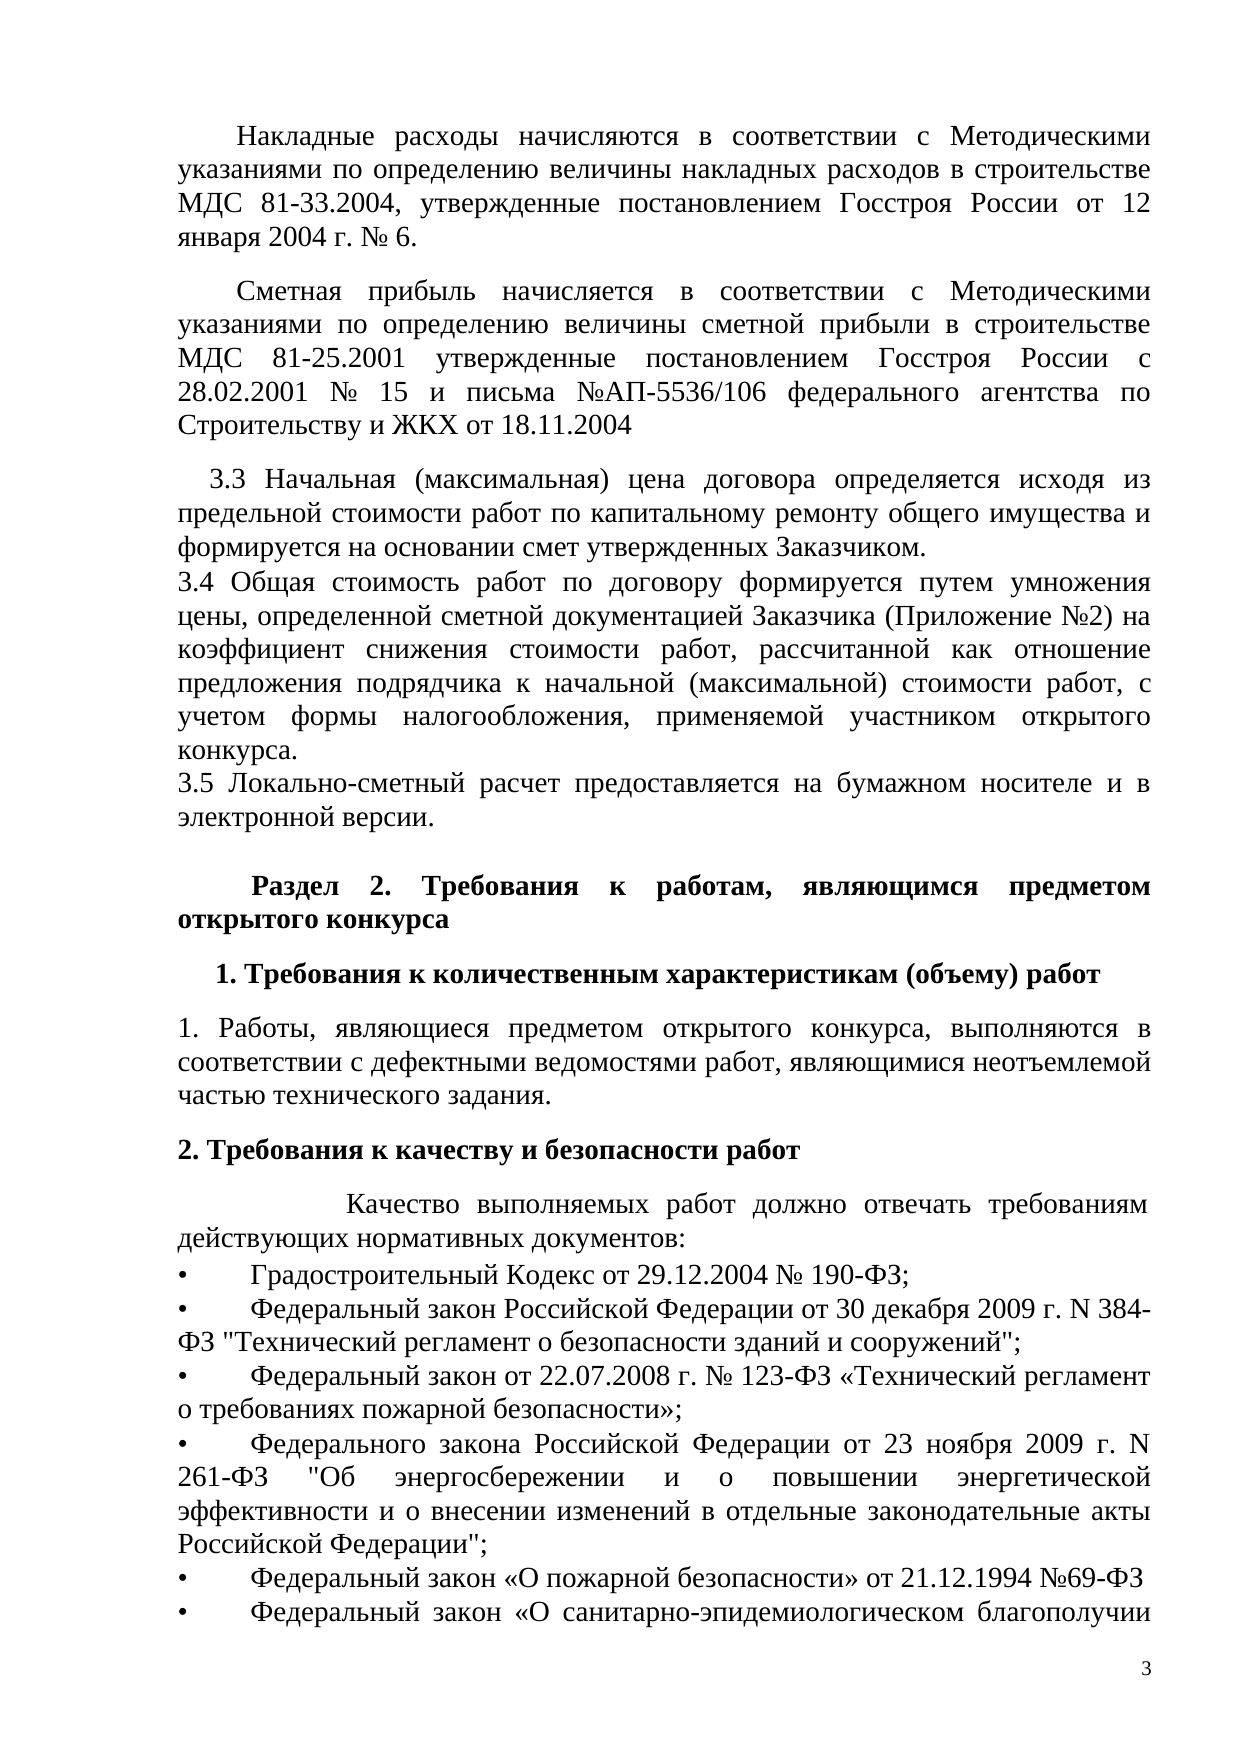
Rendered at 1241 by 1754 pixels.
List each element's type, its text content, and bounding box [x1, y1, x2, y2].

text 3.3 Начальная (максимальная) цена договора определяется исходя из предельной стоимости работ по капитальному ремонту общего имущества и формируется на основании смет утвержденных Заказчиком. [177, 462, 1152, 562]
list Градостроительный Кодекс от 29.12.2004 № 190-ФЗ; [177, 1257, 1152, 1291]
text 1. Требования к количественным характеристикам (объему) работ [177, 956, 1152, 989]
text 3.4 Общая стоимость работ по договору формируется путем умножения цены, определенной сметной документацией Заказчика (Приложение №2) на коэффициент снижения стоимости работ, рассчитанной как отношение предложения подрядчика к начальной (максимальной) стоимости работ, с учетом формы налогообложения, применяемой участником открытого конкурса. 3.5 Локально-сметный расчет предоставляется на бумажном носителе и в электронной версии. [177, 564, 1152, 833]
text Накладные расходы начисляются в соответствии с Методическими указаниями по определению величины накладных расходов в строительстве МДС 81-33.2004, утвержденные постановлением Госстроя России от 12 января 2004 г. № 6. [177, 118, 1152, 252]
text Раздел 2. Требования к работам, являющимся предметом открытого конкурса [177, 868, 1152, 935]
text 2. Требования к качеству и безопасности работ [177, 1132, 1152, 1165]
list Федерального закона Российской Федерации от 23 ноября 2009 г. N 261-ФЗ "Об энергосбережении и о повышении энергетической эффективности и о внесении изменений в отдельные законодательные акты Российской Федерации"; [177, 1426, 1152, 1560]
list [177, 1594, 1152, 1627]
list Федеральный закон Российской Федерации от 30 декабря 2009 г. N 384-ФЗ "Технический регламент о безопасности зданий и сооружений"; [177, 1291, 1152, 1358]
list Федеральный закон от 22.07.2008 г. № 123-ФЗ «Технический регламент о требованиях пожарной безопасности»; [177, 1358, 1152, 1425]
text Качество выполняемых работ должно отвечать требованиям действующих нормативных документов: [177, 1186, 1150, 1253]
text 1. Работы, являющиеся предметом открытого конкурса, выполняются в соответствии с дефектными ведомостями работ, являющимися неотъемлемой частью технического задания. [177, 1010, 1152, 1111]
list Федеральный закон «О пожарной безопасности» от 21.12.1994 №69-ФЗ [177, 1560, 1152, 1594]
text Сметная прибыль начисляется в соответствии с Методическими указаниями по определению величины сметной прибыли в строительстве МДС 81-25.2001 утвержденные постановлением Госстроя России с 28.02.2001 № 15 и письма №АП-5536/106 федерального агентства по Строительству и ЖКХ от 18.11.2004 [177, 273, 1152, 441]
